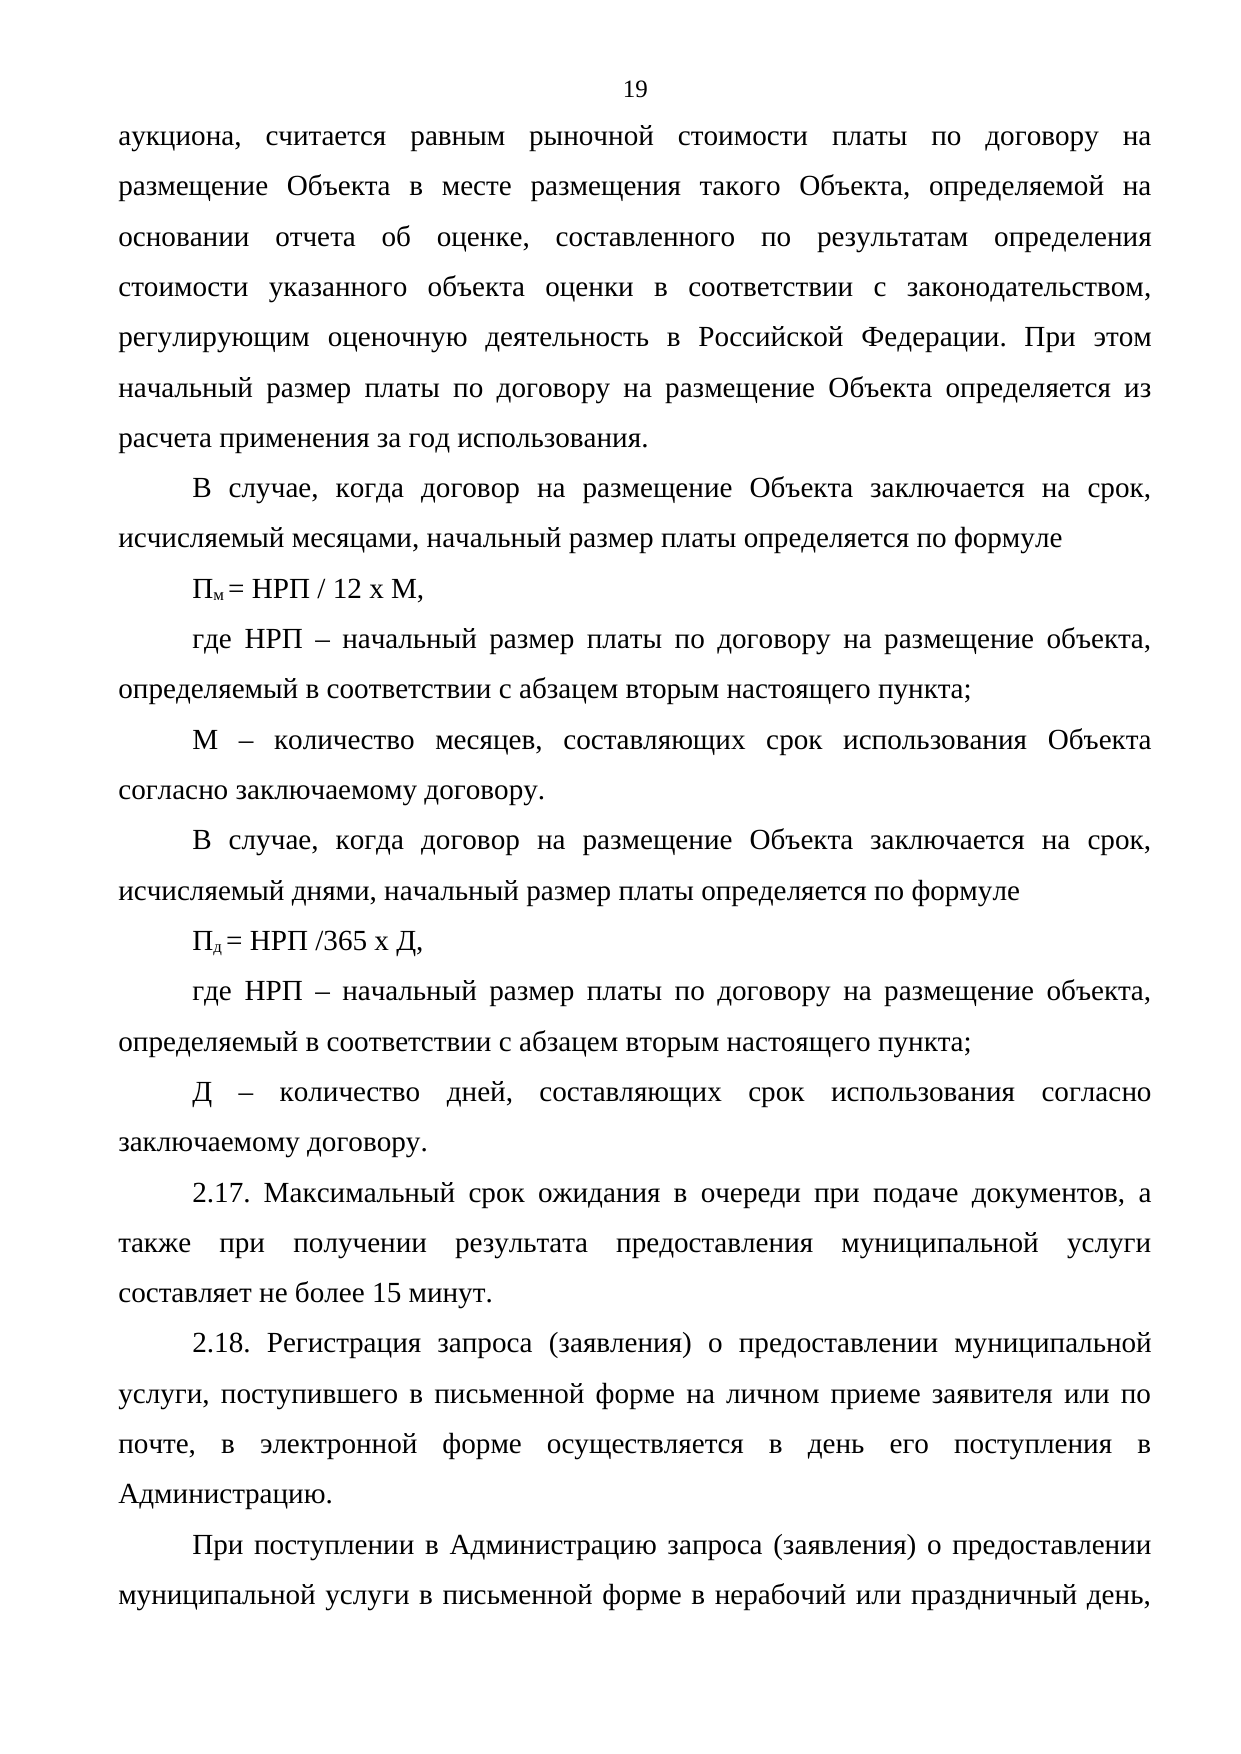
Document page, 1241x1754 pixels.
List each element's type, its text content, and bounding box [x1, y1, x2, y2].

text где НРП – начальный размер платы по договору на размещение объекта, определяемый в соответствии с абзацем вторым настоящего пункта; [118, 973, 1152, 1057]
text 2.18. Регистрация запроса (заявления) о предоставлении муниципальной услуги, поступившего в письменной форме на личном приеме заявителя или по почте, в электронной форме осуществляется в день его поступления в Администрацию. [118, 1326, 1152, 1510]
text 2.17. Максимальный срок ожидания в очереди при подаче документов, а также при получении результата предоставления муниципальной услуги составляет не более 15 минут. [118, 1175, 1152, 1309]
text М – количество месяцев, составляющих срок использования Объекта согласно заключаемому договору. [118, 722, 1152, 806]
text Пм = НРП / 12 х М, [118, 571, 1152, 604]
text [118, 118, 1152, 453]
text Пд = НРП /365 х Д, [118, 923, 1152, 957]
text В случае, когда договор на размещение Объекта заключается на срок, исчисляемый днями, начальный размер платы определяется по формуле [118, 822, 1152, 906]
text где НРП – начальный размер платы по договору на размещение объекта, определяемый в соответствии с абзацем вторым настоящего пункта; [118, 621, 1152, 705]
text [118, 1527, 1152, 1611]
text В случае, когда договор на размещение Объекта заключается на срок, исчисляемый месяцами, начальный размер платы определяется по формуле [118, 470, 1152, 554]
text Д – количество дней, составляющих срок использования согласно заключаемому договору. [118, 1074, 1152, 1158]
